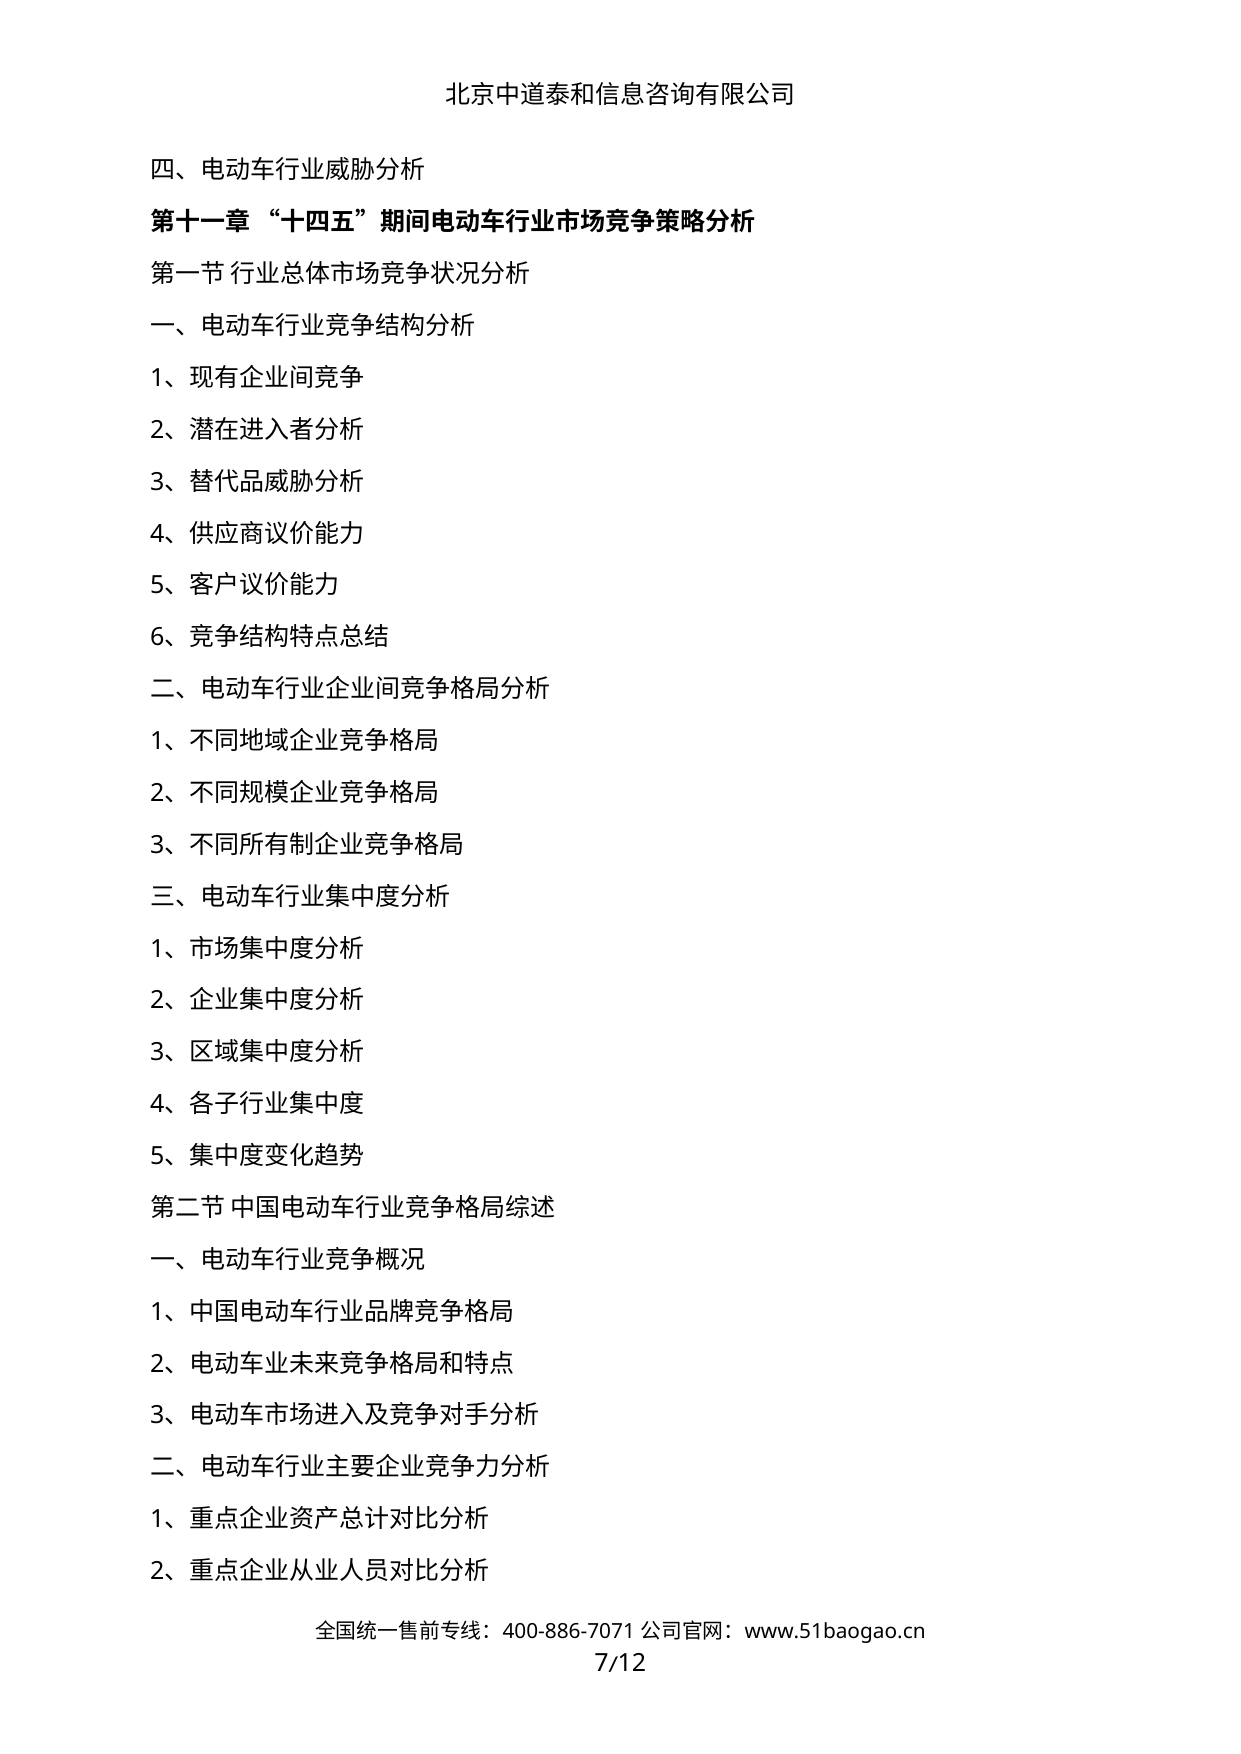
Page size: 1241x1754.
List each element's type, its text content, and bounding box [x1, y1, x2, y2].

text 四、电动车行业威胁分析 [150, 150, 1090, 186]
text 3、不同所有制企业竞争格局 [150, 824, 1090, 861]
text 一、电动车行业竞争概况 [150, 1239, 1090, 1276]
text 1、不同地域企业竞争格局 [150, 721, 1090, 757]
text 2、电动车业未来竞争格局和特点 [150, 1343, 1090, 1379]
text 3、区域集中度分析 [150, 1032, 1090, 1068]
text 2、不同规模企业竞争格局 [150, 772, 1090, 809]
text 4、供应商议价能力 [150, 513, 1090, 549]
text 5、客户议价能力 [150, 565, 1090, 601]
text 1、中国电动车行业品牌竞争格局 [150, 1291, 1090, 1327]
text 3、电动车市场进入及竞争对手分析 [150, 1395, 1090, 1431]
text 三、电动车行业集中度分析 [150, 876, 1090, 912]
text 第一节 行业总体市场竞争状况分析 [150, 254, 1090, 290]
text 3、替代品威胁分析 [150, 461, 1090, 497]
text 5、集中度变化趋势 [150, 1136, 1090, 1172]
text 一、电动车行业竞争结构分析 [150, 306, 1090, 342]
text 第二节 中国电动车行业竞争格局综述 [150, 1187, 1090, 1224]
text 1、重点企业资产总计对比分析 [150, 1499, 1090, 1535]
text 二、电动车行业企业间竞争格局分析 [150, 669, 1090, 705]
text 2、重点企业从业人员对比分析 [150, 1551, 1090, 1587]
text 第十一章 “十四五”期间电动车行业市场竞争策略分析 [150, 202, 1090, 238]
text 二、电动车行业主要企业竞争力分析 [150, 1447, 1090, 1483]
text 1、市场集中度分析 [150, 928, 1090, 964]
text 1、现有企业间竞争 [150, 357, 1090, 394]
text 2、潜在进入者分析 [150, 409, 1090, 446]
text 2、企业集中度分析 [150, 980, 1090, 1016]
text 6、竞争结构特点总结 [150, 617, 1090, 653]
text 4、各子行业集中度 [150, 1084, 1090, 1120]
